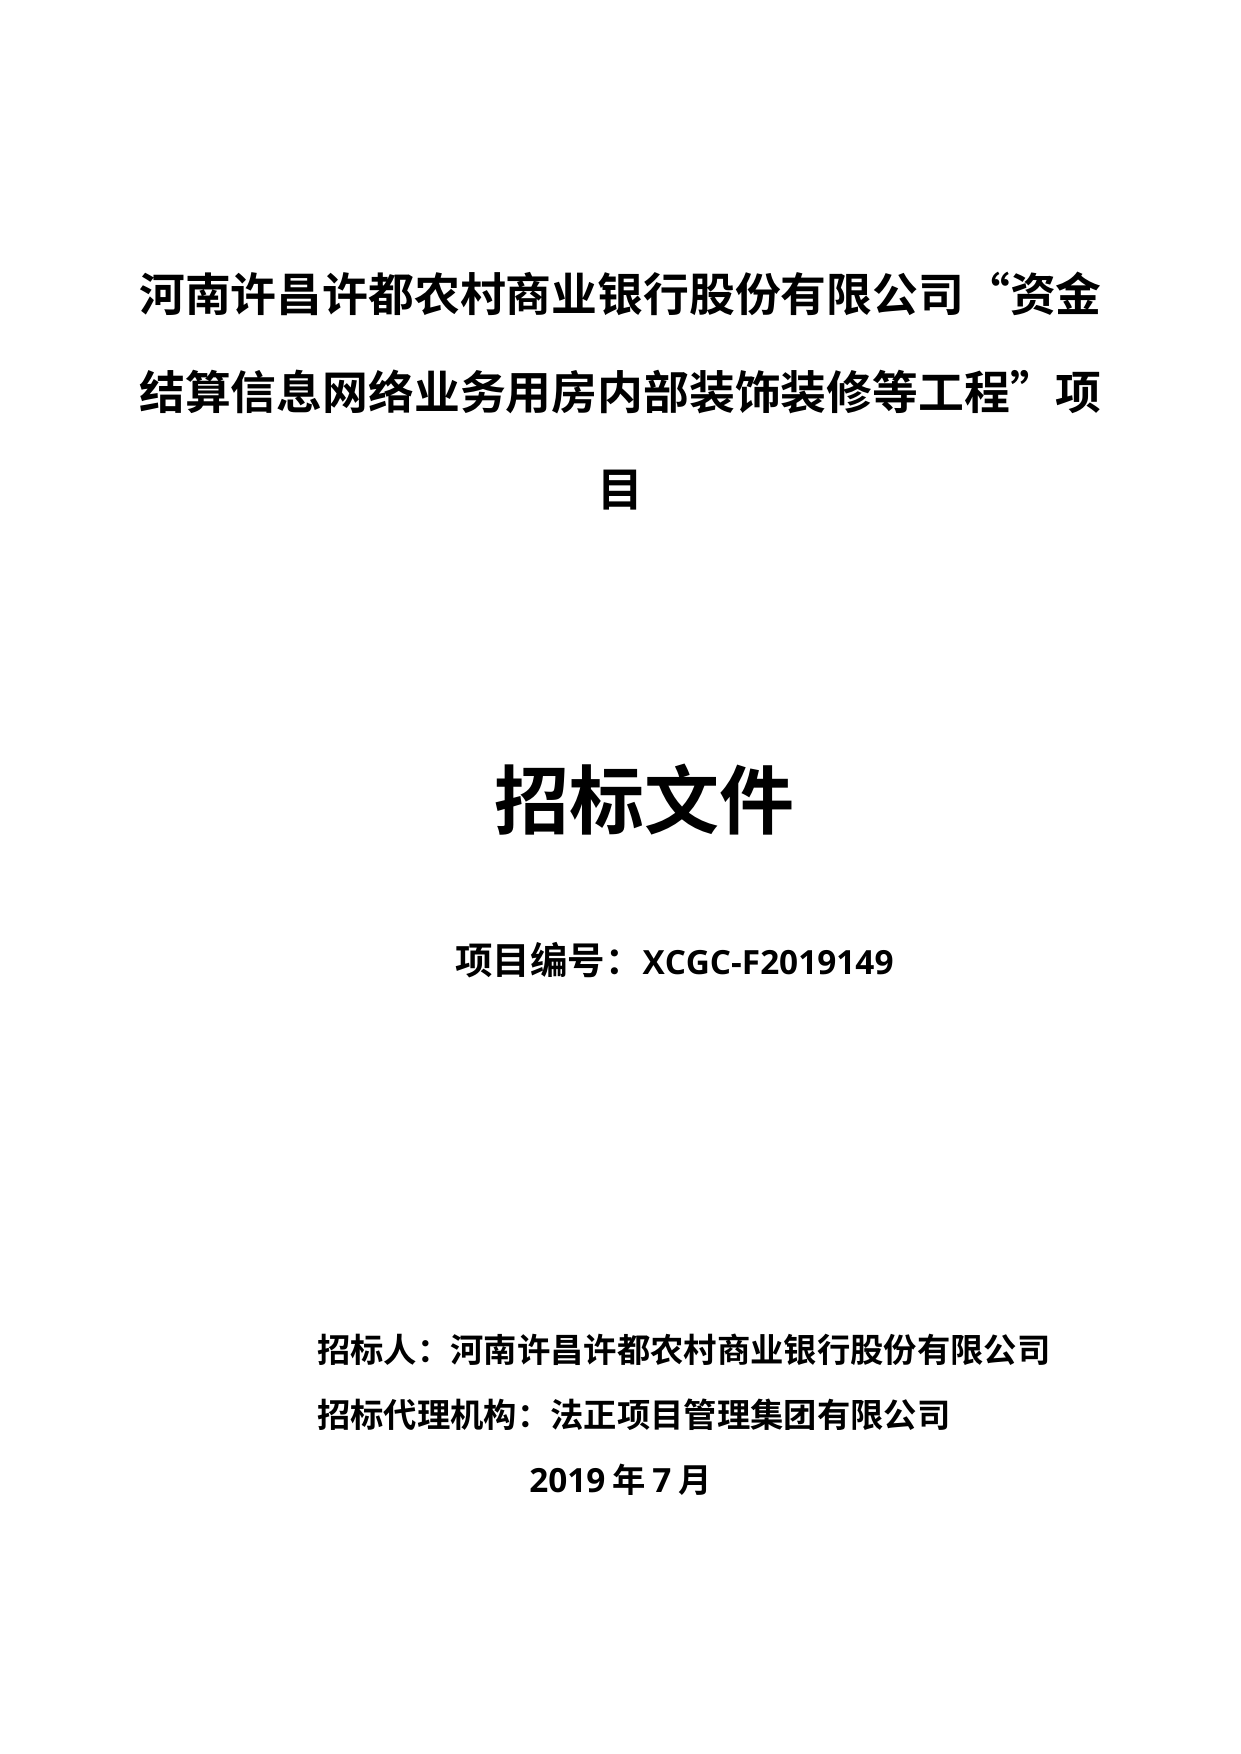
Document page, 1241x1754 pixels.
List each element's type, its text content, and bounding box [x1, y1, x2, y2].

text 招标代理机构：法正项目管理集团有限公司 [118, 1381, 1122, 1446]
text 招标文件 [118, 731, 1122, 861]
text 河南许昌许都农村商业银行股份有限公司“资金结算信息网络业务用房内部装饰装修等工程”项目 [118, 243, 1122, 536]
text 招标人：河南许昌许都农村商业银行股份有限公司 [118, 1316, 1122, 1381]
text 项目编号：XCGC-F2019149 [118, 926, 1122, 991]
text 2019年7月 [118, 1446, 1122, 1511]
